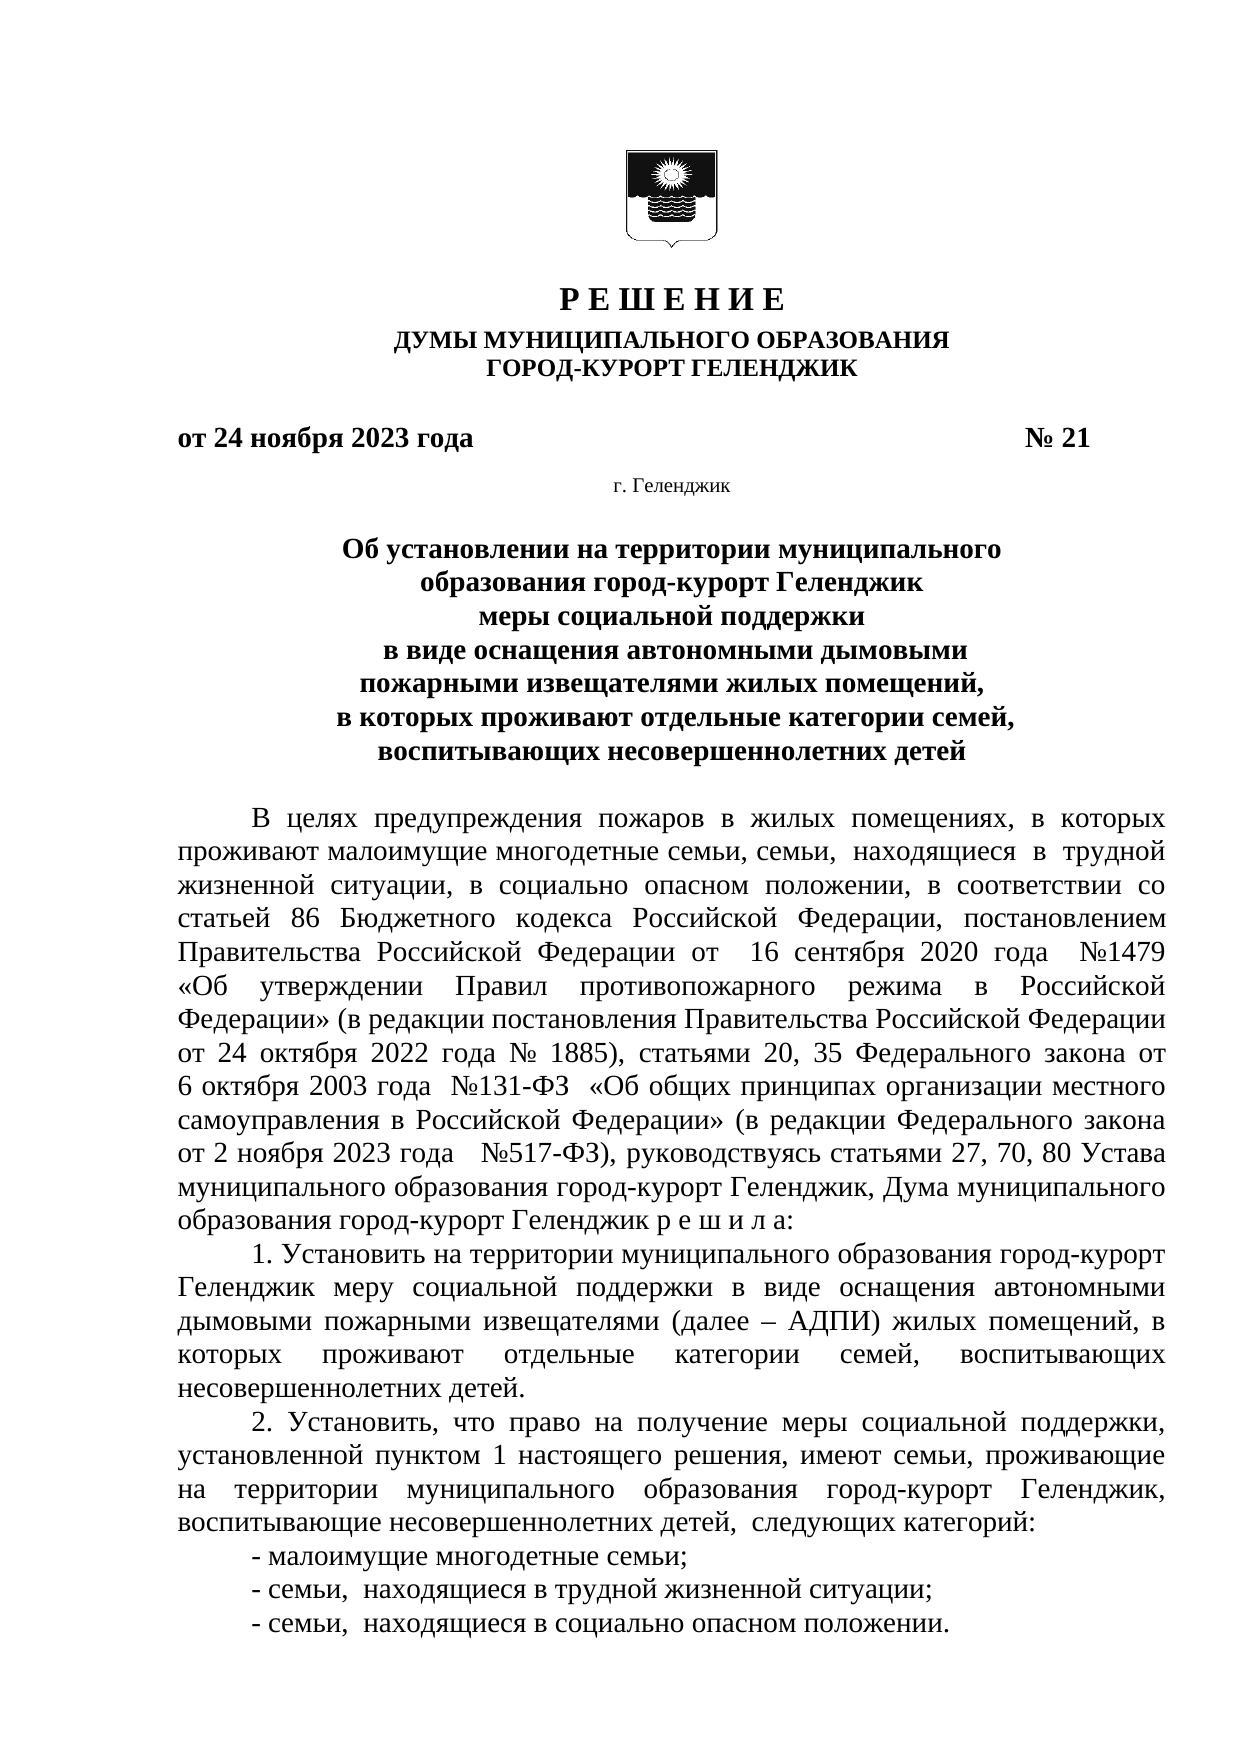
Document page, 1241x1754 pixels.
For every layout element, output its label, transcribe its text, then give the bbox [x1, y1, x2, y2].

text образования город-курорт Геленджик [177, 564, 1166, 598]
text пожарными извещателями жилых помещений, [177, 665, 1166, 699]
text 2. Установить, что право на получение меры социальной поддержки, установленной пунктом 1 настоящего решения, имеют семьи, проживающие на территории муниципального образования город-курорт Геленджик, воспитывающие несовершеннолетних детей, следующих категорий: [177, 1404, 1166, 1538]
text - семьи, находящиеся в социально опасном положении. [177, 1605, 1166, 1639]
text ГОРОД-КУРОРТ ГЕЛЕНДЖИК [177, 353, 1166, 382]
text - семьи, находящиеся в трудной жизненной ситуации; [177, 1572, 1166, 1605]
text воспитывающих несовершеннолетних детей [177, 733, 1166, 766]
text Р Е Ш Е Н И Е [177, 279, 1166, 317]
picture [604, 118, 739, 279]
text меры социальной поддержки [177, 598, 1166, 632]
text В целях предупреждения пожаров в жилых помещениях, в которых проживают малоимущие многодетные семьи, семьи, находящиеся в трудной жизненной ситуации, в социально опасном положении, в соответствии со статьей 86 Бюджетного кодекса Российской Федерации, постановлением Правительства Российской Федерации от 16 сентября 2020 года №1479 «Об утверждении Правил противопожарного режима в Российской Федерации» (в редакции постановления Правительства Российской Федерации от 24 октября 2022 года № 1885), статьями 20, 35 Федерального закона от 6 октября 2003 года №131-ФЗ «Об общих принципах организации местного самоуправления в Российской Федерации» (в редакции Федерального закона от 2 ноября 2023 года №517-ФЗ), руководствуясь статьями 27, 70, 80 Устава муниципального образования город-курорт Геленджик, Дума муниципального образования город-курорт Геленджик р е ш и л а: [177, 800, 1166, 1236]
text от 24 ноября 2023 года № 21 [177, 421, 1166, 454]
text г. Геленджик [177, 473, 1166, 497]
text в которых проживают отдельные категории семей, [177, 699, 1166, 733]
text 1. Установить на территории муниципального образования город-курорт Геленджик меру социальной поддержки в виде оснащения автономными дымовыми пожарными извещателями (далее – АДПИ) жилых помещений, в которых проживают отдельные категории семей, воспитывающих несовершеннолетних детей. [177, 1236, 1166, 1404]
text - малоимущие многодетные семьи; [177, 1538, 1166, 1572]
text в виде оснащения автономными дымовыми [177, 632, 1166, 665]
text ДУМЫ МУНИЦИПАЛЬНОГО ОБРАЗОВАНИЯ [177, 325, 1166, 353]
text Об установлении на территории муниципального [177, 531, 1166, 564]
